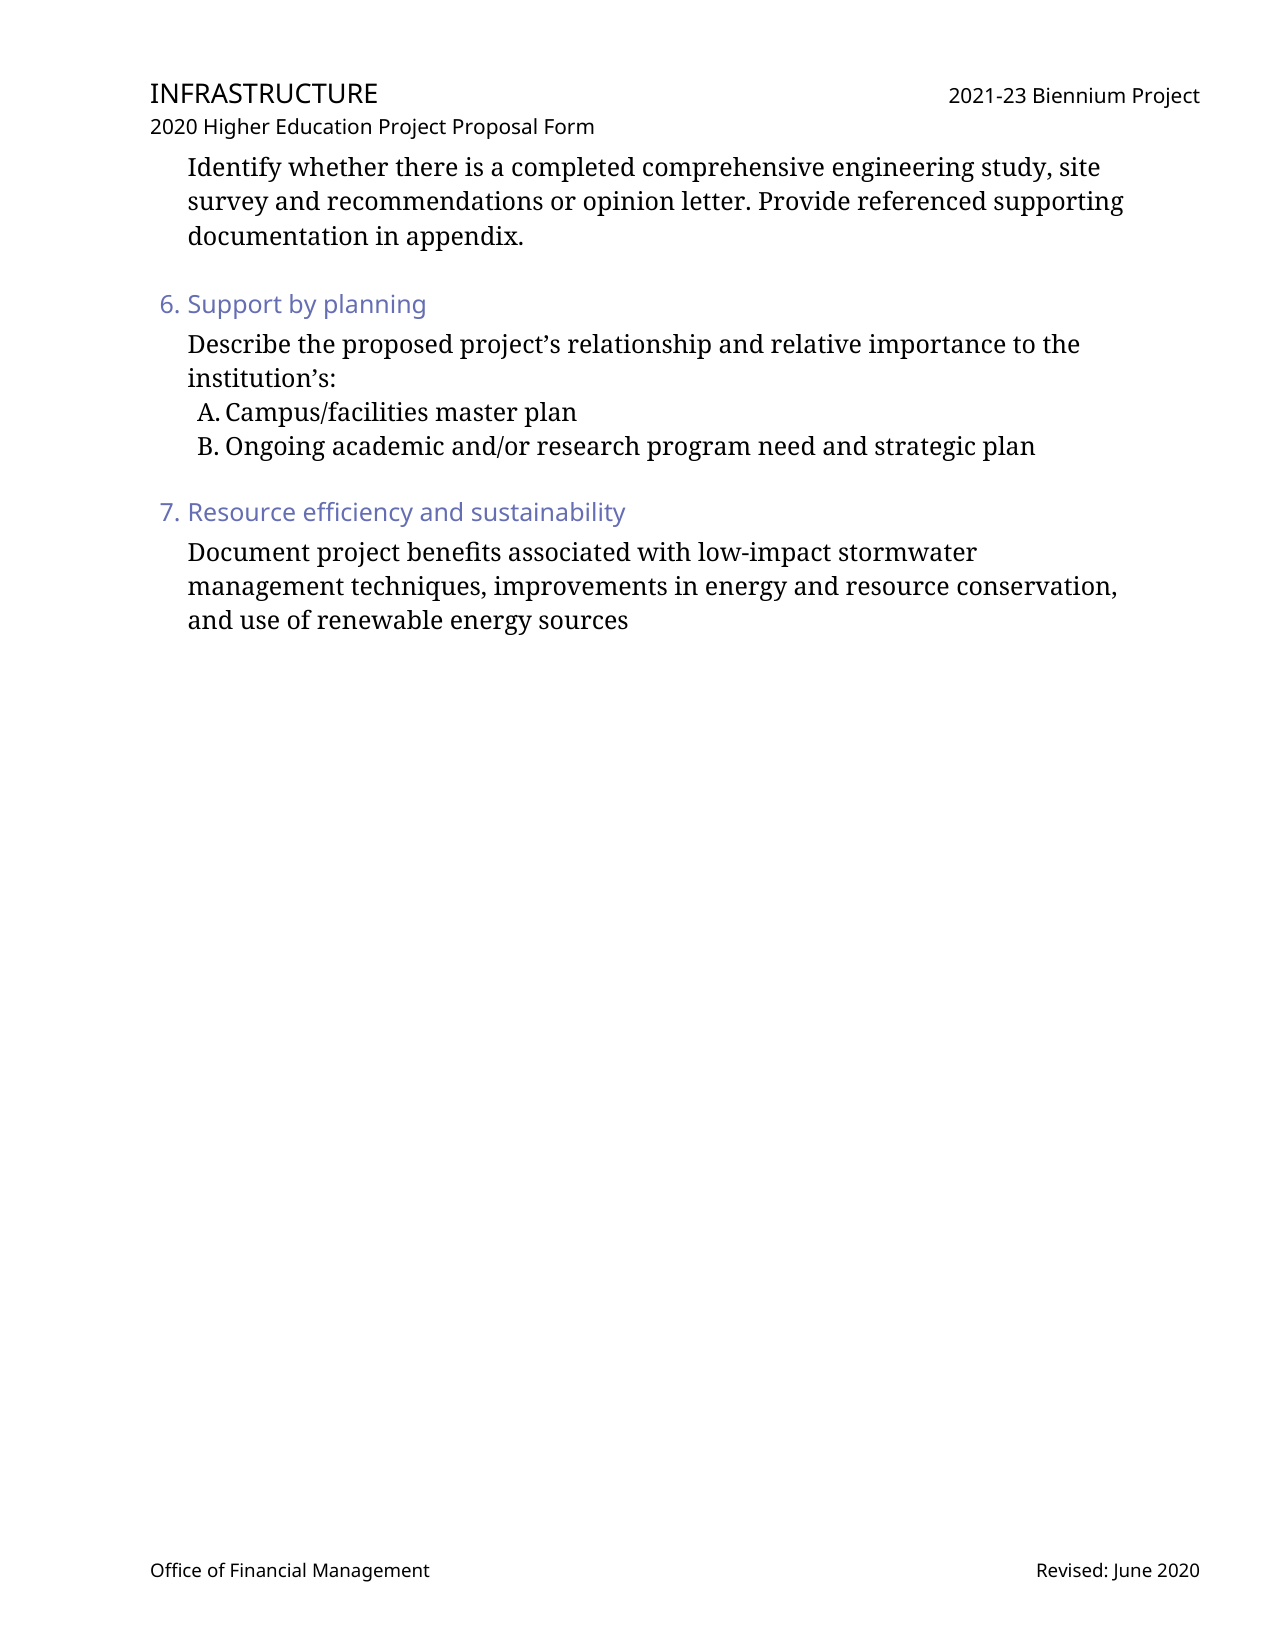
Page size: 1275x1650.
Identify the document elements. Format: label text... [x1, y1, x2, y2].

list Ongoing academic and/or research program need and strategic plan [197, 429, 1125, 463]
list Identify whether there is a completed comprehensive engineering study, site survey and recommendations or opinion letter. Provide referenced supporting documentation in appendix. [187, 150, 1125, 252]
list Support by planning [159, 286, 1125, 320]
list Campus/facilities master plan [197, 395, 1125, 429]
list Resource efficiency and sustainability [159, 494, 1125, 528]
list Document project benefits associated with low-impact stormwater management techniques, improvements in energy and resource conservation, and use of renewable energy sources [187, 535, 1125, 637]
list Describe the proposed project’s relationship and relative importance to the institution’s: [187, 327, 1125, 395]
